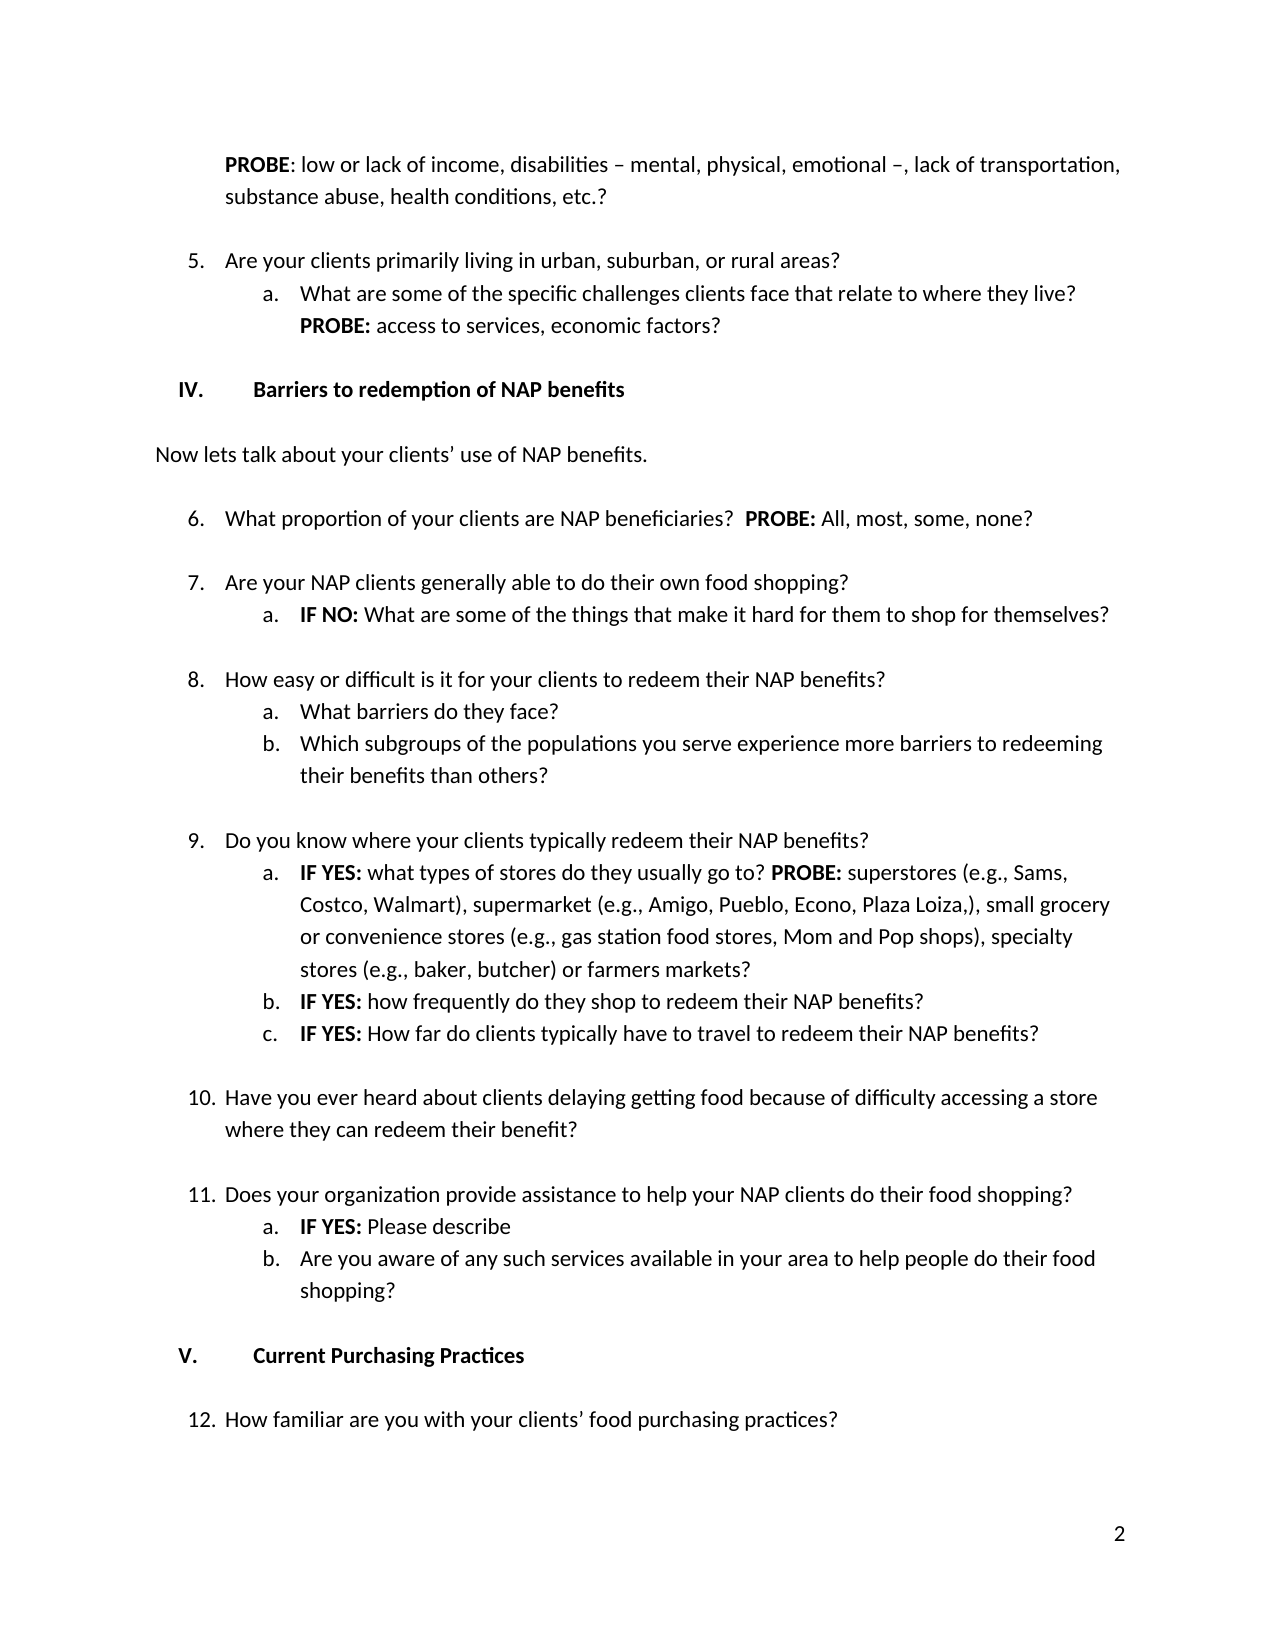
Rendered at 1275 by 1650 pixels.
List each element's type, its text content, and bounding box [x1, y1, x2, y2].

list What proportion of your clients are NAP beneficiaries? PROBE: All, most, some, none? [187, 504, 1125, 532]
list Are your NAP clients generally able to do their own food shopping? [187, 568, 1125, 596]
list What are some of the specific challenges clients face that relate to where they live? PROBE: access to services, economic factors? [262, 279, 1125, 339]
list IF NO: What are some of the things that make it hard for them to shop for themselves? [262, 601, 1125, 629]
list Barriers to redemption of NAP benefits [178, 375, 1125, 403]
list Do you know where your clients typically redeem their NAP benefits? [187, 826, 1125, 854]
list How easy or difficult is it for your clients to redeem their NAP benefits? [187, 665, 1125, 693]
list Does your organization provide assistance to help your NAP clients do their food shopping? [187, 1180, 1125, 1208]
list IF YES: what types of stores do they usually go to? PROBE: superstores (e.g., Sams, Costco, Walmart), supermarket (e.g., Amigo, Pueblo, Econo, Plaza Loiza,), small grocery or convenience stores (e.g., gas station food stores, Mom and Pop shops), specialty stores (e.g., baker, butcher) or farmers markets? [262, 858, 1125, 983]
list Current Purchasing Practices [178, 1341, 1125, 1369]
list IF YES: How far do clients typically have to travel to redeem their NAP benefits? [262, 1019, 1125, 1047]
list Are your clients primarily living in urban, suburban, or rural areas? [187, 247, 1125, 274]
list IF YES: Please describe [262, 1212, 1125, 1240]
list What barriers do they face? [262, 697, 1125, 725]
list IF YES: how frequently do they shop to redeem their NAP benefits? [262, 987, 1125, 1015]
list Which subgroups of the populations you serve experience more barriers to redeeming their benefits than others? [262, 729, 1125, 789]
list Have you ever heard about clients delaying getting food because of difficulty accessing a store where they can redeem their benefit? [187, 1083, 1125, 1144]
text Now lets talk about your clients’ use of NAP benefits. [150, 440, 1125, 468]
list How familiar are you with your clients’ food purchasing practices? [187, 1405, 1125, 1433]
list Are you aware of any such services available in your area to help people do their food shopping? [262, 1244, 1125, 1304]
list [187, 150, 1125, 210]
